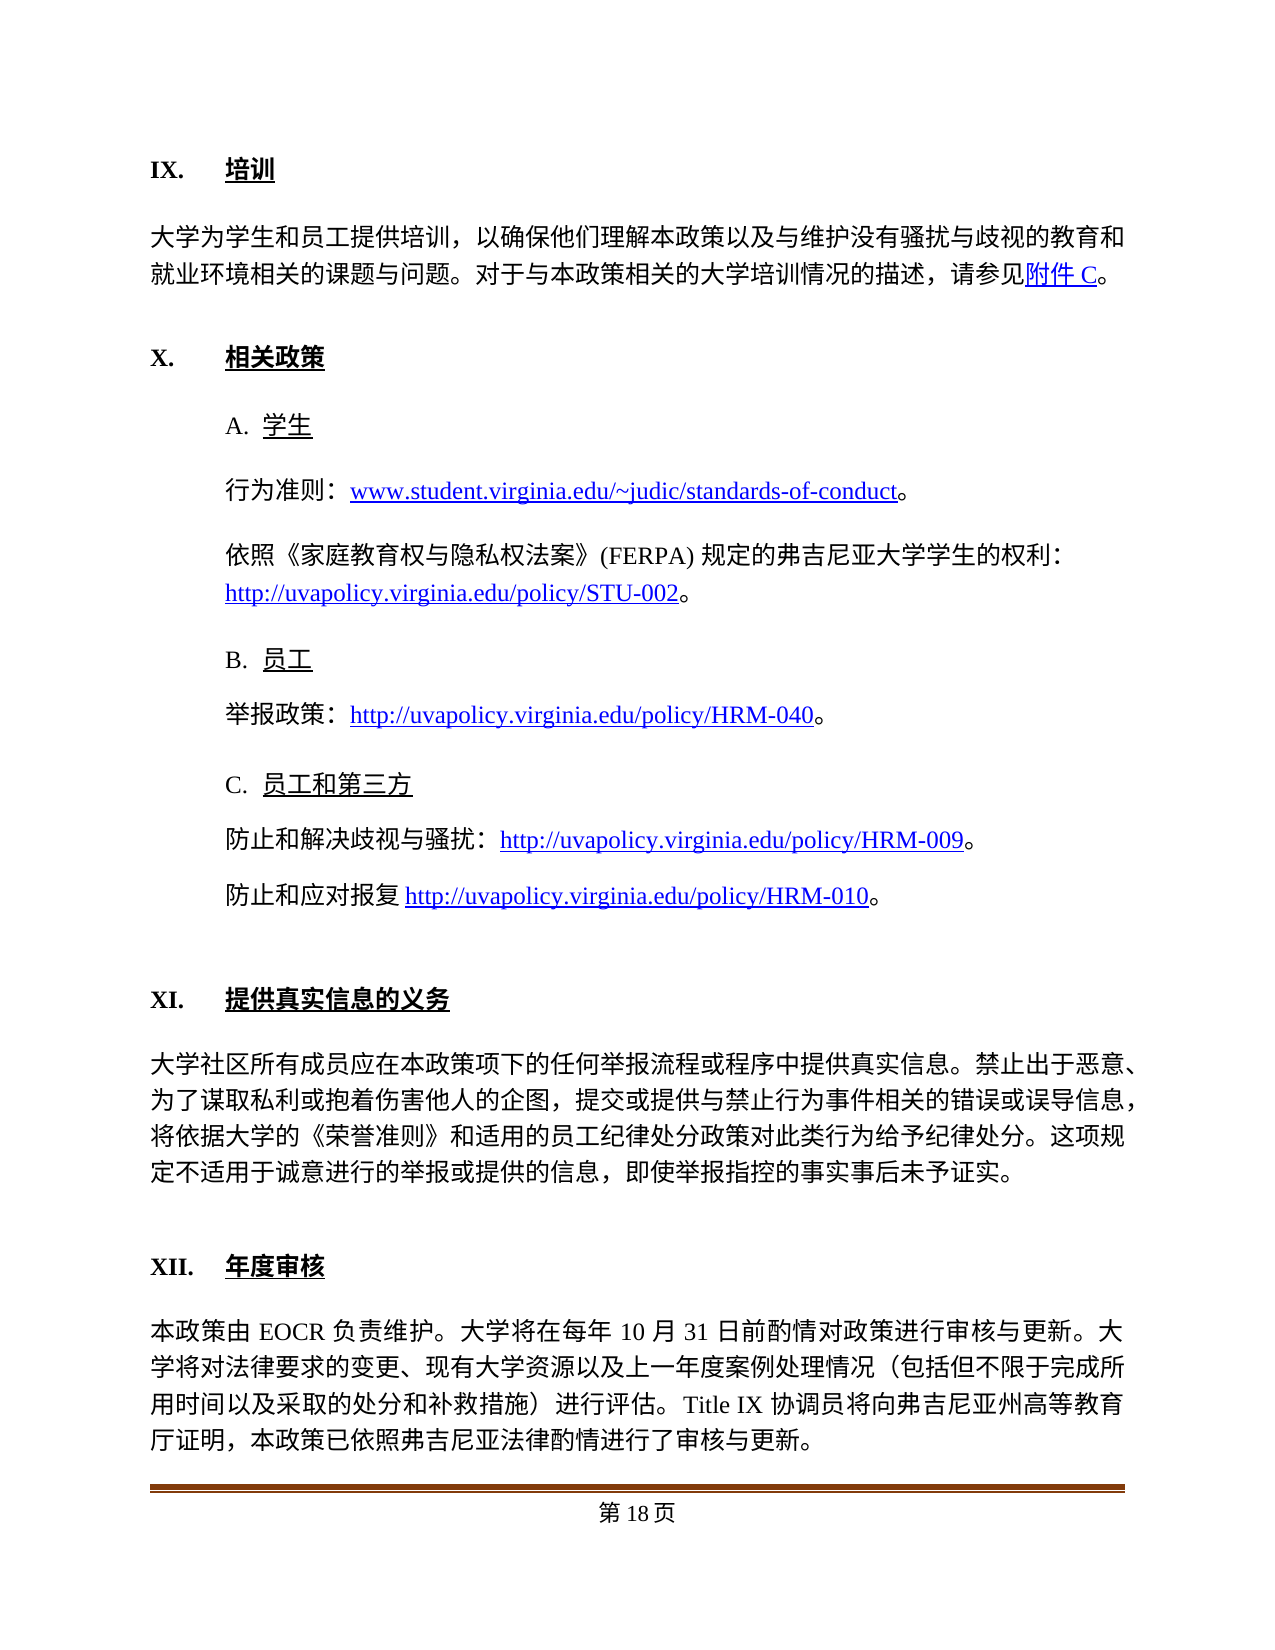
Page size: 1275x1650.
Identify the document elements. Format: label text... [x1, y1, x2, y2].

text 大学社区所有成员应在本政策项下的任何举报流程或程序中提供真实信息。禁止出于恶意、为了谋取私利或抱着伤害他人的企图，提交或提供与禁止行为事件相关的错误或误导信息，将依据大学的《荣誉准则》和适用的员工纪律处分政策对此类行为给予纪律处分。这项规定不适用于诚意进行的举报或提供的信息，即使举报指控的事实事后未予证实。 [150, 1044, 1125, 1189]
text X. 相关政策 [150, 338, 1125, 374]
text 防止和应对报复http://uvapolicy.virginia.edu/policy/HRM-010。 [225, 876, 1125, 912]
subtitle IX. 培训 [150, 150, 1125, 186]
text 举报政策：http://uvapolicy.virginia.edu/policy/HRM-040。 [225, 695, 1125, 731]
text 行为准则：www.student.virginia.edu/~judic/standards-of-conduct。 [225, 471, 1125, 507]
text B. 员工 [225, 639, 1125, 676]
text XII. 年度审核 [150, 1247, 1125, 1283]
text XI. 提供真实信息的义务 [150, 979, 1125, 1015]
text 本政策由 EOCR 负责维护。大学将在每年 10 月 31 日前酌情对政策进行审核与更新。大学将对法律要求的变更、现有大学资源以及上一年度案例处理情况（包括但不限于完成所用时间以及采取的处分和补救措施）进行评估。Title IX 协调员将向弗吉尼亚州高等教育厅证明，本政策已依照弗吉尼亚法律酌情进行了审核与更新。 [150, 1312, 1125, 1457]
text 大学为学生和员工提供培训，以确保他们理解本政策以及与维护没有骚扰与歧视的教育和就业环境相关的课题与问题。对于与本政策相关的大学培训情况的描述，请参见附件 C。 [150, 218, 1125, 290]
text 依照《家庭教育权与隐私权法案》(FERPA) 规定的弗吉尼亚大学学生的权利：http://uvapolicy.virginia.edu/policy/STU-002。 [225, 536, 1125, 608]
text 防止和解决歧视与骚扰：http://uvapolicy.virginia.edu/policy/HRM-009。 [225, 820, 1125, 856]
text A. 学生 [225, 406, 1125, 442]
text C. 员工和第三方 [225, 764, 1125, 801]
